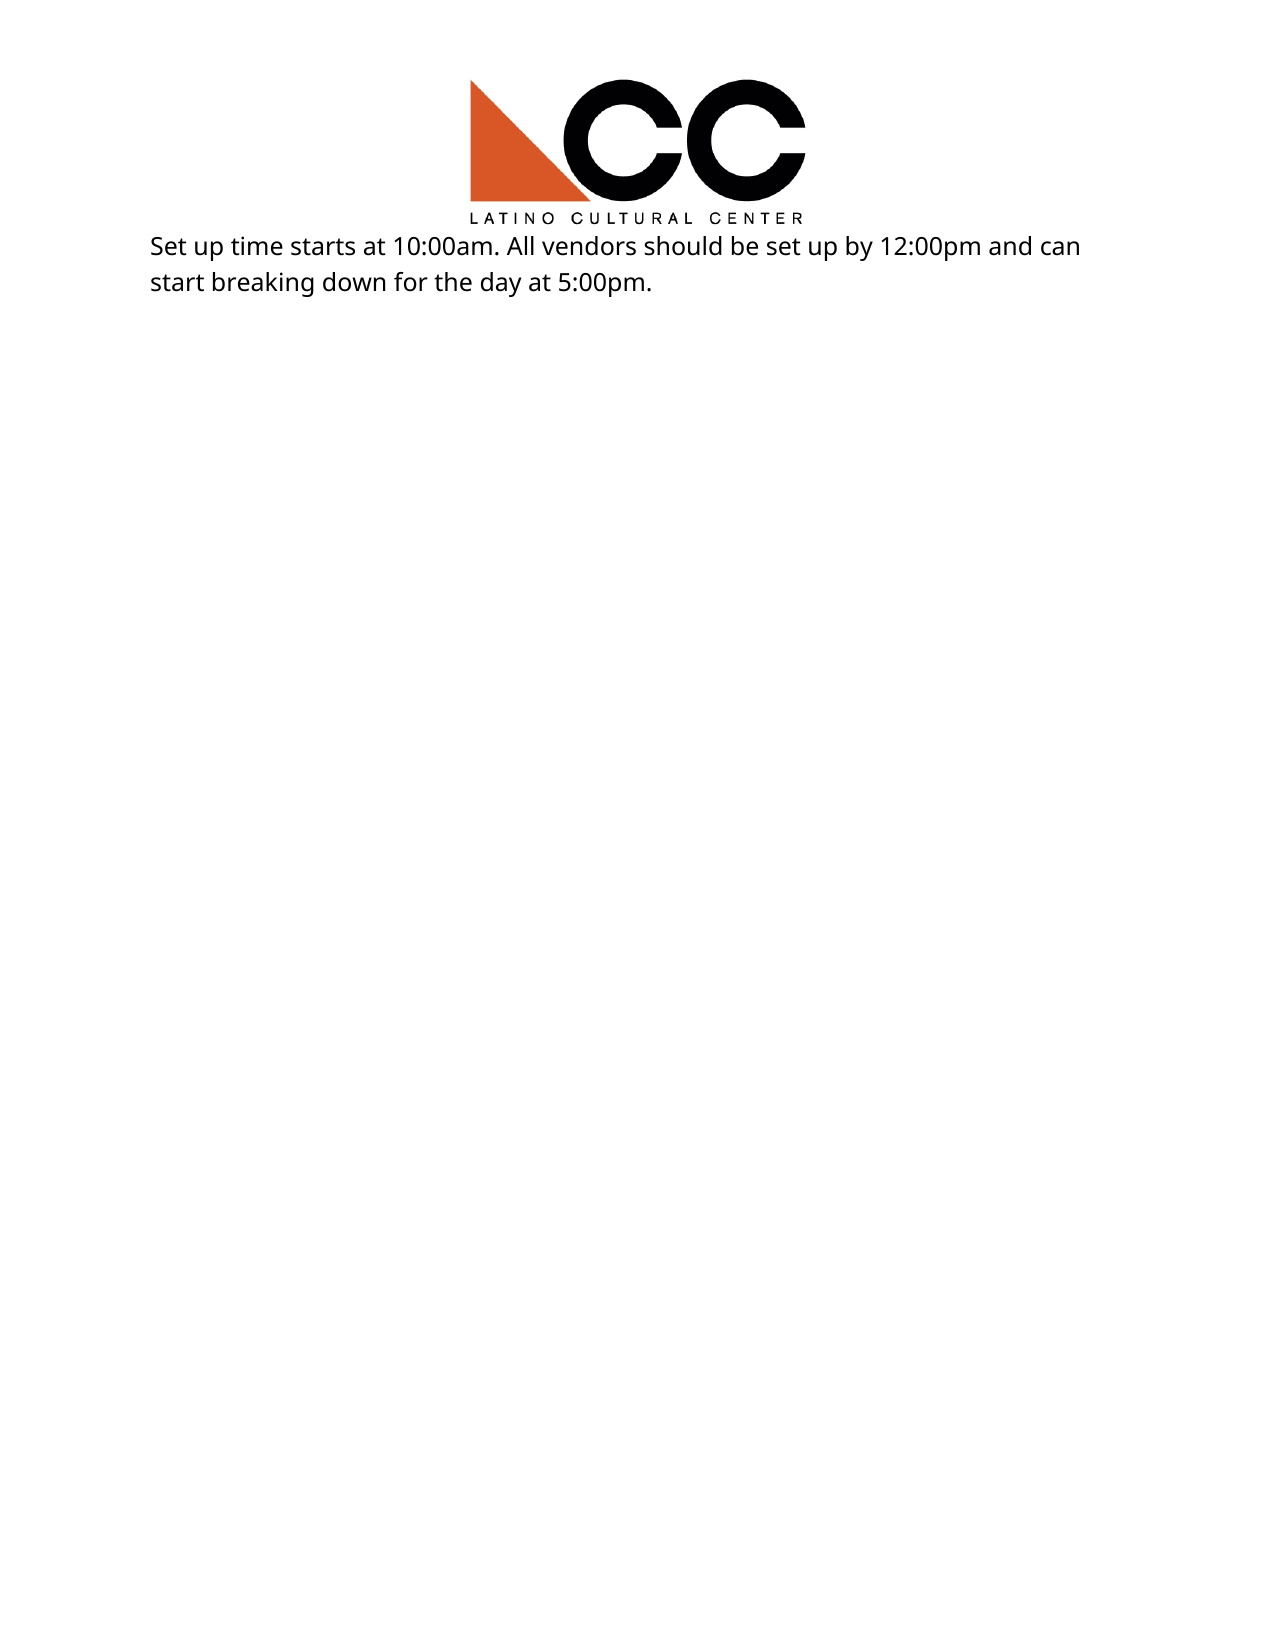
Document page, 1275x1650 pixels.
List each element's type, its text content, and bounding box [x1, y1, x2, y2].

text Set up time starts at 10:00am. All vendors should be set up by 12:00pm and can start breaking down for the day at 5:00pm. [150, 228, 1125, 299]
picture [462, 75, 813, 229]
